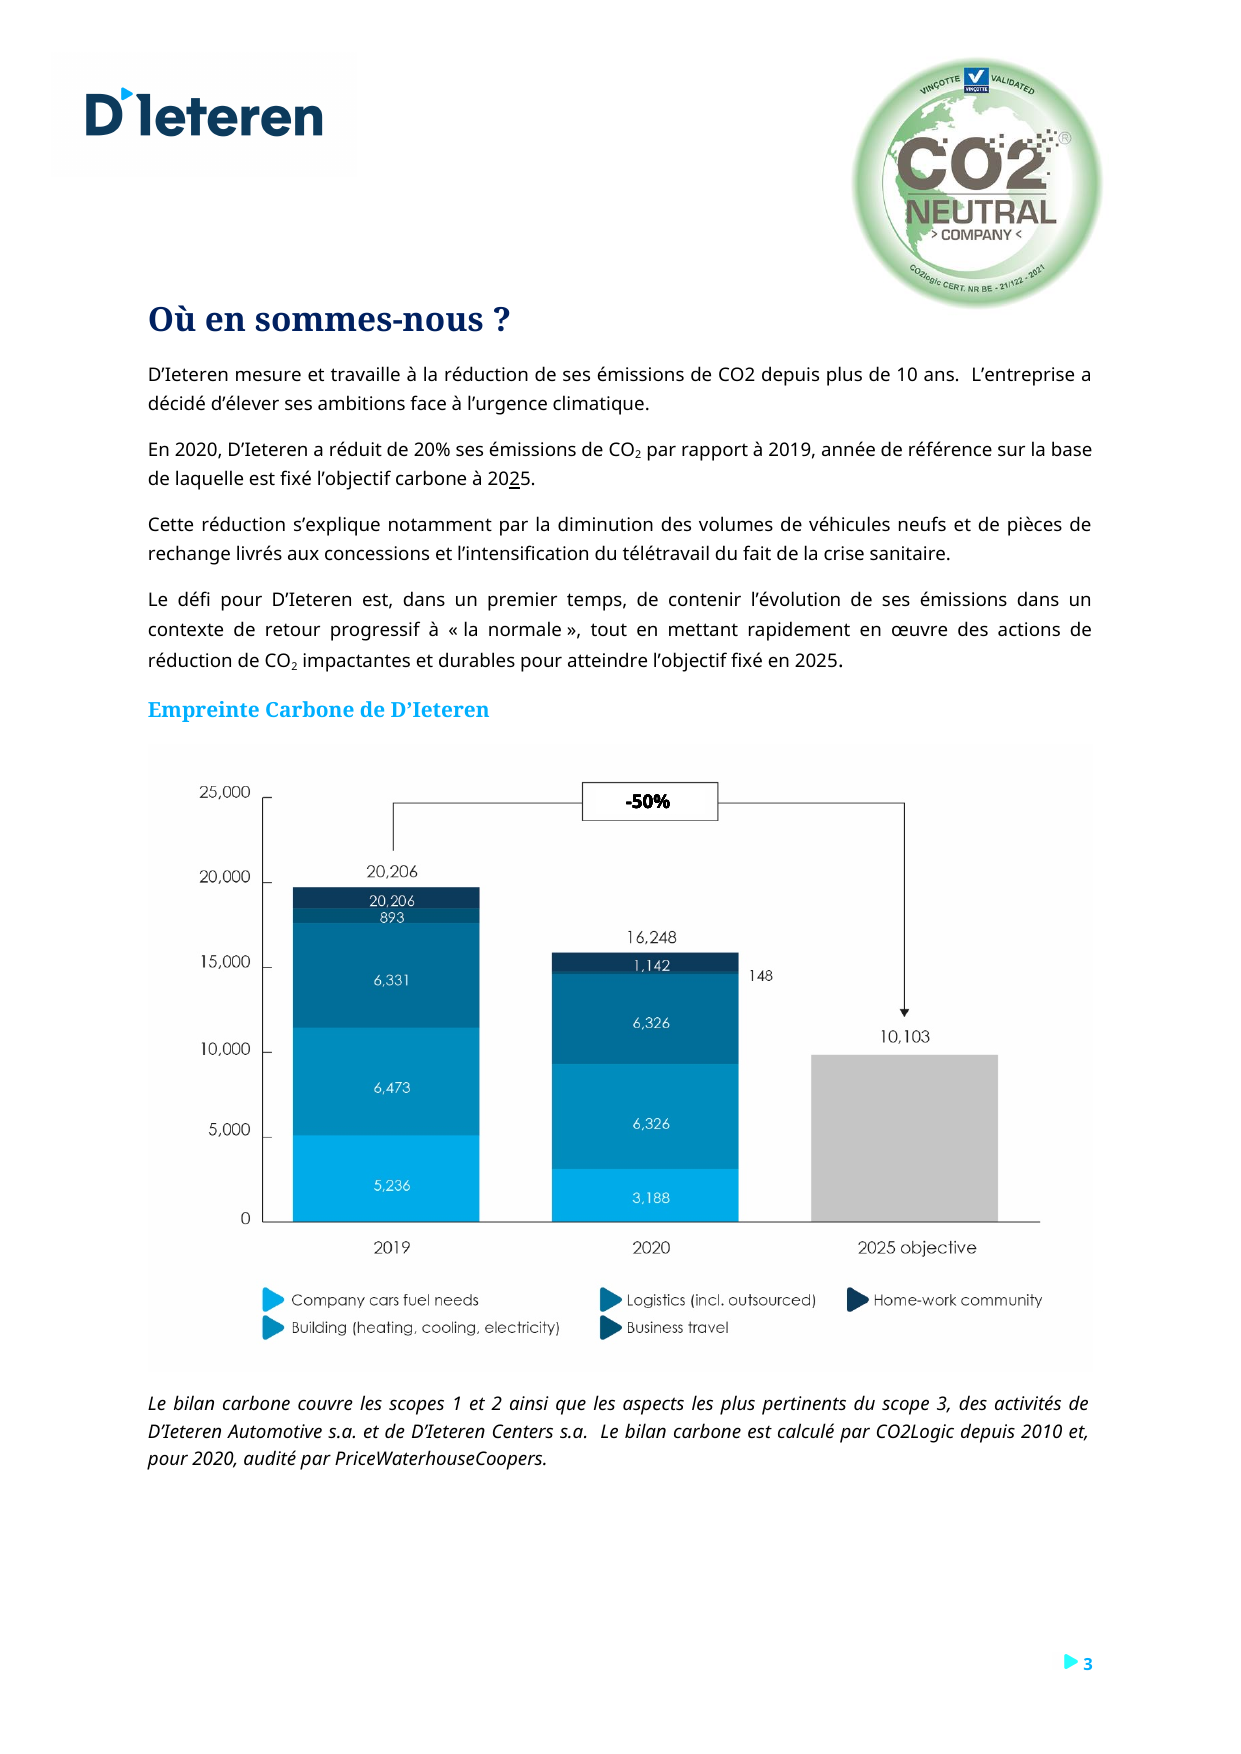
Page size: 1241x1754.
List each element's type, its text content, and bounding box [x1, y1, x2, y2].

text En 2020, D’Ieteren a réduit de 20% ses émissions de CO2 par rapport à 2019, année de référence sur la base de laquelle est fixé l’objectif carbone à 2025. [148, 436, 1092, 491]
subtitle Où en sommes-nous ? [148, 295, 818, 341]
picture [51, 52, 358, 177]
text Le défi pour D’Ieteren est, dans un premier temps, de contenir l’évolution de ses émissions dans un contexte de retour progressif à « la normale », tout en mettant rapidement en œuvre des actions de réduction de CO2 impactantes et durables pour atteindre l’objectif fixé en 2025. [148, 587, 1092, 674]
picture [1052, 1652, 1080, 1670]
picture [147, 744, 1093, 1372]
text Cette réduction s’explique notamment par la diminution des volumes de véhicules neufs et de pièces de rechange livrés aux concessions et l’intensification du télétravail du fait de la crise sanitaire. [148, 511, 1092, 566]
subtitle Empreinte Carbone de D’Ieteren [148, 695, 1092, 723]
text Le bilan carbone couvre les scopes 1 et 2 ainsi que les aspects les plus pertinents du scope 3, des activités de D’Ieteren Automotive s.a. et de D’Ieteren Centers s.a. Le bilan carbone est calculé par CO2Logic depuis 2010 et, pour 2020, audité par PriceWaterhouseCoopers. [148, 1391, 1092, 1471]
text D’Ieteren mesure et travaille à la réduction de ses émissions de CO2 depuis plus de 10 ans. L’entreprise a décidé d’élever ses ambitions face à l’urgence climatique. [148, 361, 1092, 416]
picture [818, 25, 1135, 341]
